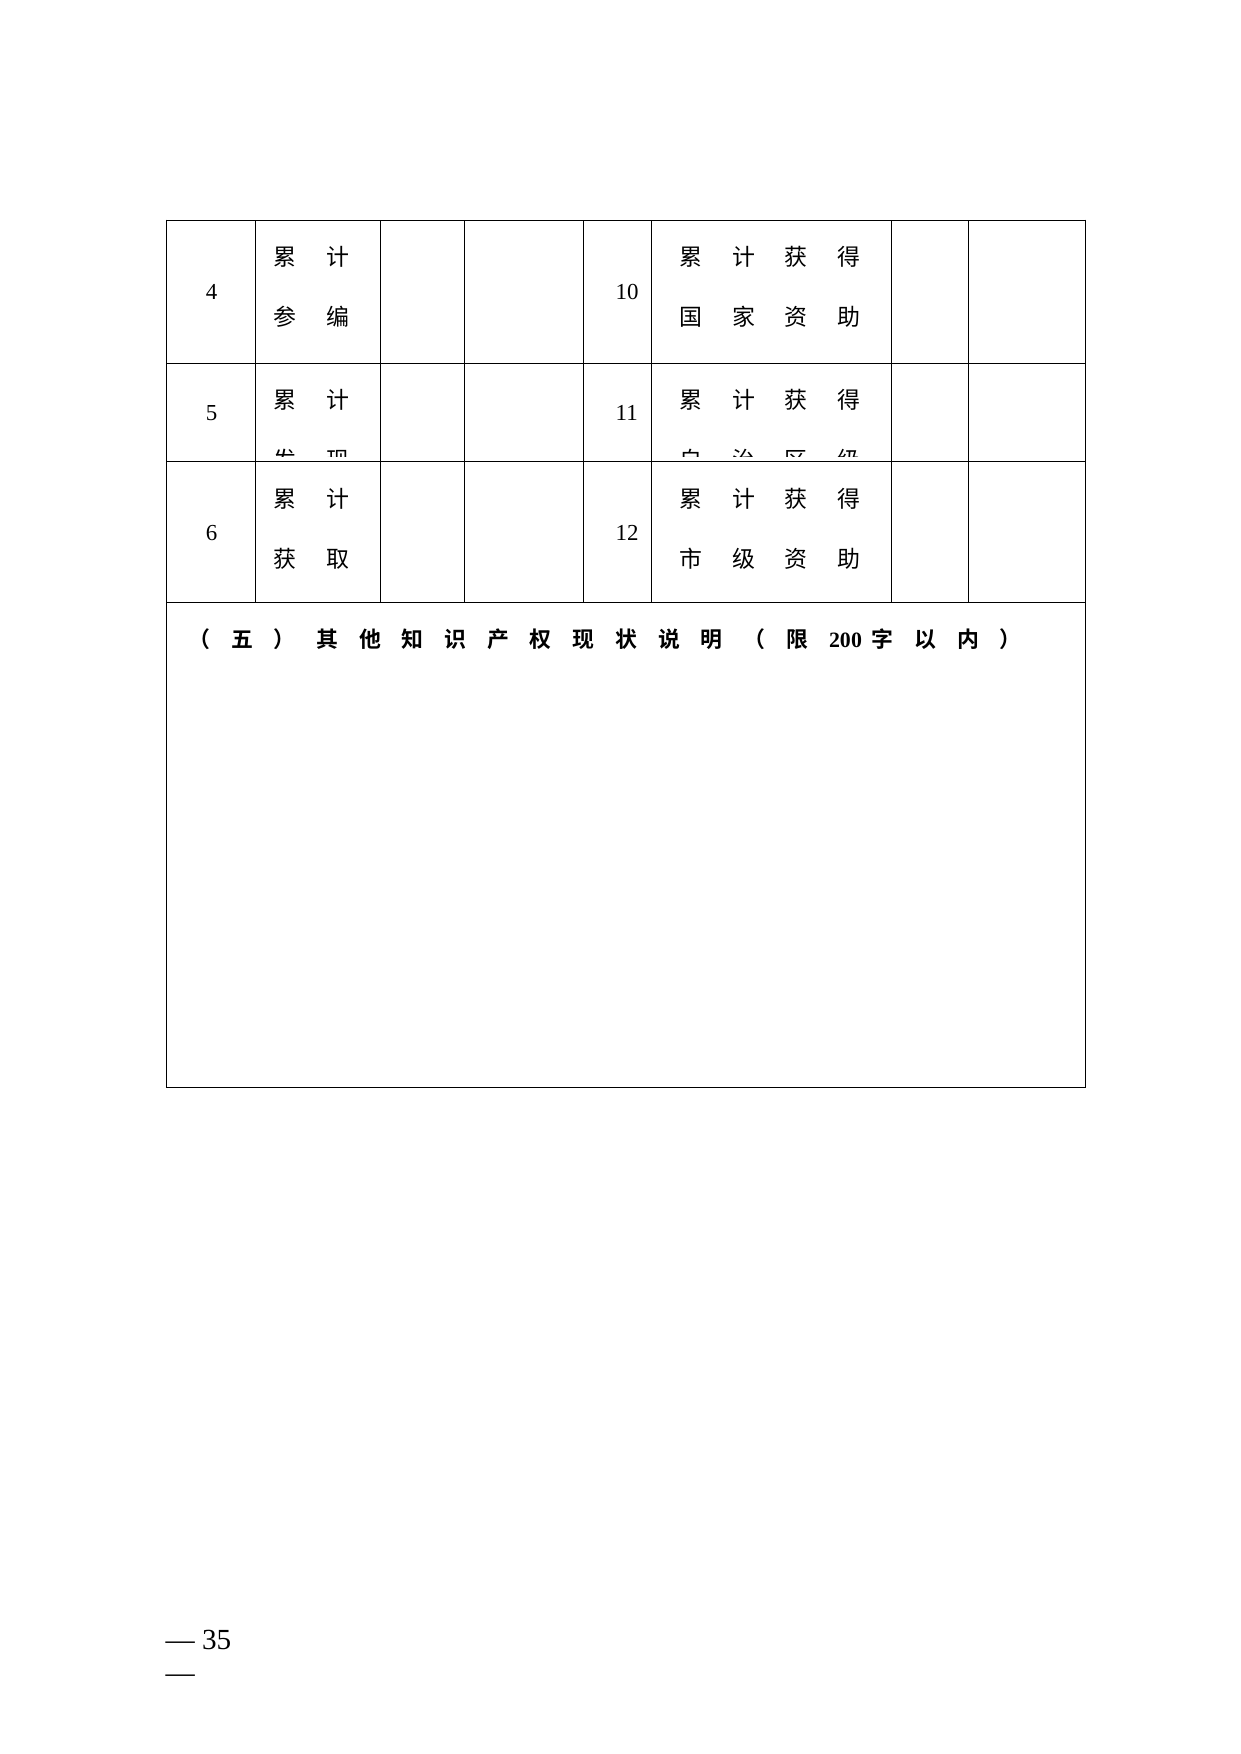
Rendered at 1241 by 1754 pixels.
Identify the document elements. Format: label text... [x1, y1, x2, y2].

table_cell [892, 462, 968, 602]
table_cell 累计获取新药（医药、农药、兽药）证书数 [256, 462, 380, 602]
table_cell 4 [167, 221, 255, 363]
table_cell 累计获得国家资助经费金额（万元） [652, 221, 891, 363]
table_cell 12 [584, 462, 651, 602]
table_cell [381, 364, 464, 461]
table_cell [381, 221, 464, 363]
table_cell [465, 462, 583, 602]
table_cell 累计获得市级资助经费金额（万元） [652, 462, 891, 602]
table_cell [969, 462, 1085, 602]
table_cell 5 [167, 364, 255, 461]
table_cell 累计参编技术标准数（国际/国家/行业） [256, 221, 380, 363]
table_cell [465, 364, 583, 461]
table_cell 11 [584, 364, 651, 461]
table_cell [892, 364, 968, 461]
table_cell 累计发现植物新品种数 [256, 364, 380, 461]
table_cell 10 [584, 221, 651, 363]
table_cell [381, 462, 464, 602]
table_cell 累计获得自治区级资助经费金额（万元） [652, 364, 891, 461]
table_cell [465, 221, 583, 363]
table_cell （五）其他知识产权现状说明（限200字以内） [167, 603, 1085, 1087]
table_cell [969, 364, 1085, 461]
table_cell [969, 221, 1085, 363]
table_cell 6 [167, 462, 255, 602]
table_cell [892, 221, 968, 363]
